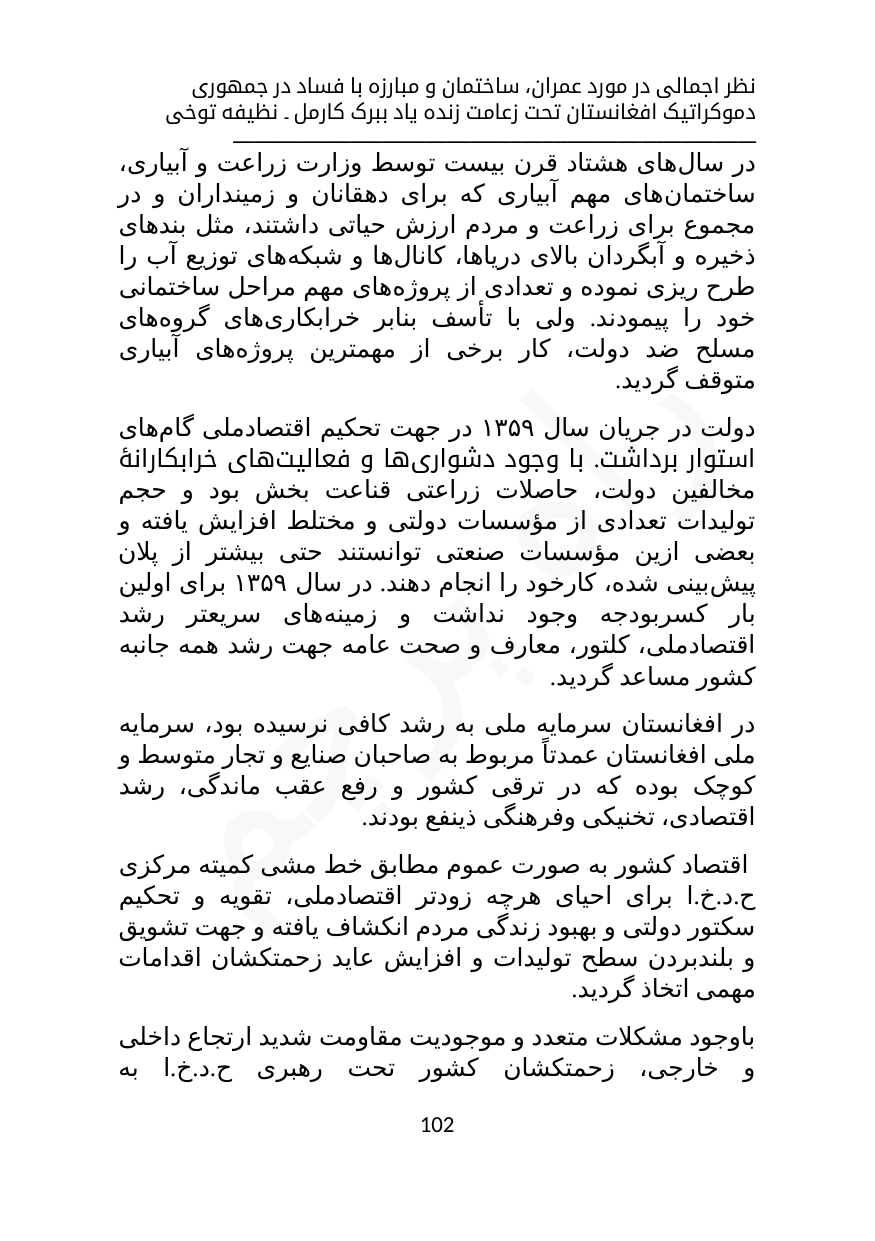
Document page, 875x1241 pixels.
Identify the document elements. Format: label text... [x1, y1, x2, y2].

text در افغانستان سرمایه ملی به رشد کافی نرسیده بود، سرمایه ملی افغانستان عمدتاً مربوط به صاحبان صنایع و تجار متوسط و کوچک بوده که در ترقی کشور و رفع عقب ماندگی، رشد اقتصادی، تخنیکی وفرهنگی ذینفع بودند. [118, 709, 756, 831]
text اقتصاد کشور به صورت عموم مطابق خط مشی کمیته مرکزی ح.د.خ.ا برای احیای هرچه زودتر اقتصادملی، تقویه و تحکیم سکتور دولتی و بهبود زندگی مردم انکشاف یافته و جهت تشویق و بلندبردن سطح تولیدات و افزایش عاید زحمتکشان اقدامات مهمی اتخاذ گردید. [118, 850, 756, 1003]
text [118, 1022, 756, 1082]
text دولت در جریان سال ۱۳۵۹ در جهت تحکیم اقتصادملی گام‌های استوار برداشت. با وجود دشواری‌ها و فعالیت‌های خرابکارانۀ مخالفین دولت، حاصلات زراعتی قناعت بخش بود و حجم تولیدات تعدادی از مؤسسات دولتی و مختلط افزایش یافته و بعضی ازین مؤسسات صنعتی توانستند حتی بیشتر از پلان پیش‌بینی شده، کارخود را انجام دهند. در سال ۱۳۵۹ برای اولین بار کسربودجه وجود نداشت و زمینه‌های سریعتر رشد اقتصادملی، کلتور، معارف و صحت عامه جهت رشد همه جانبه کشور مساعد گردید. [118, 413, 756, 690]
text در سال‌های هشتاد قرن بیست توسط وزارت زراعت و آبیاری، ساختمان‌های مهم آبیاری که برای دهقانان و زمینداران و در مجموع برای زراعت و مردم ارزش حیاتی داشتند، مثل بندهای ذخیره و آبگردان بالای دریاها، کانال‌ها و شبکه‌های توزیع آب را طرح ریزی نموده و تعدادی از پروژه‌های مهم مراحل ساختمانی خود را پیمودند. ولی با تأسف بنابر خرابکاری‌های گروه‌های مسلح ضد دولت، کار برخی از مهمترین پروژه‌های آبیاری متوقف گردید. [118, 148, 756, 394]
